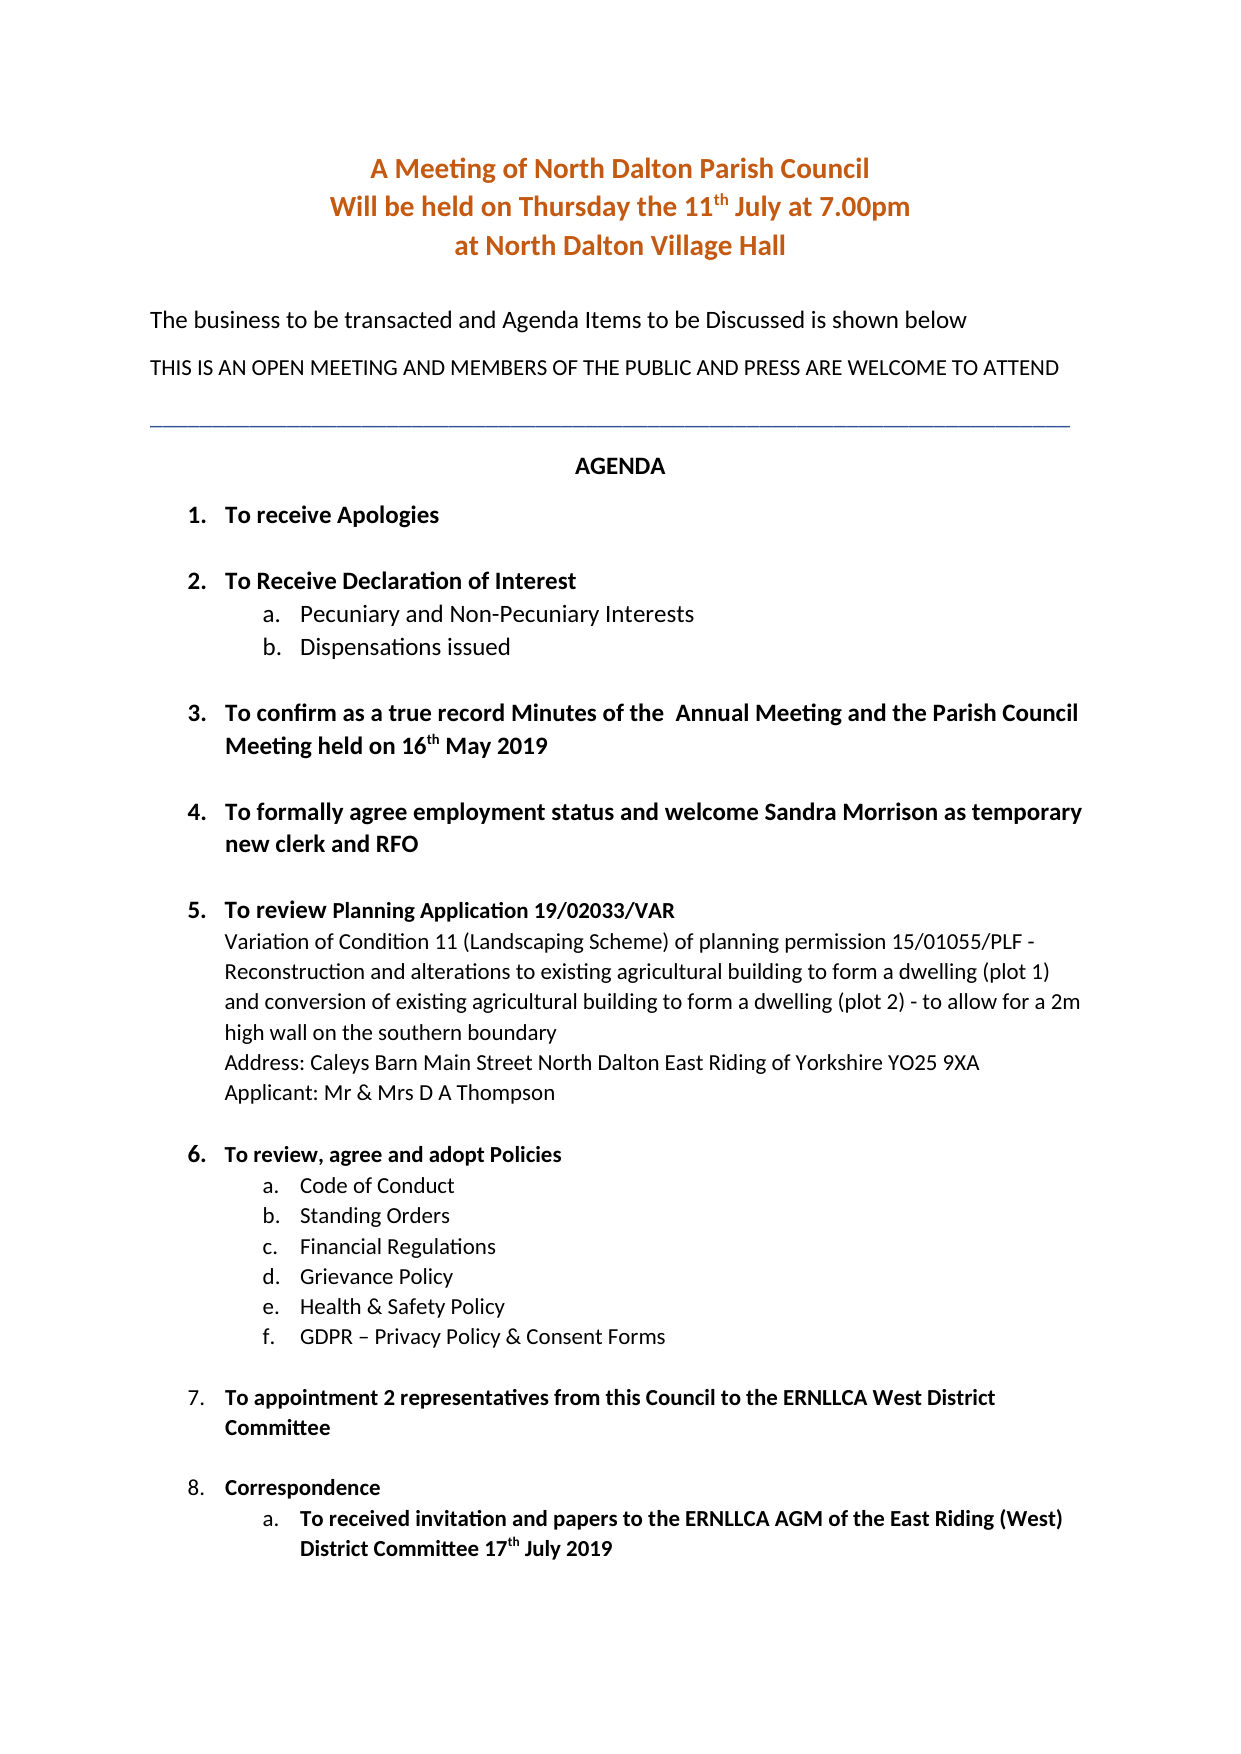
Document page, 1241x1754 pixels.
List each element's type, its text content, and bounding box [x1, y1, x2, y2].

list To Receive Declaration of Interest [187, 565, 1090, 596]
list To confirm as a true record Minutes of the Annual Meeting and the Parish Council Meeting held on 16th May 2019 [187, 697, 1090, 760]
text __________________________________________________________________________ [150, 400, 1090, 431]
list Correspondence [187, 1473, 1090, 1502]
list Dispensations issued [262, 631, 1090, 662]
list Health & Safety Policy [262, 1292, 1090, 1320]
list Financial Regulations [262, 1232, 1090, 1260]
list To formally agree employment status and welcome Sandra Morrison as temporary new clerk and RFO [187, 796, 1090, 859]
list To receive Apologies [187, 499, 1090, 530]
list To review Planning Application 19/02033/VAR Variation of Condition 11 (Landscaping Scheme) of planning permission 15/01055/PLF - Reconstruction and alterations to existing agricultural building to form a dwelling (plot 1) and conversion of existing agricultural building to form a dwelling (plot 2) - to allow for a 2m high wall on the southern boundary Address: Caleys Barn Main Street North Dalton East Riding of Yorkshire YO25 9XA Applicant: Mr & Mrs D A Thompson [187, 894, 1090, 1106]
list To received invitation and papers to the ERNLLCA AGM of the East Riding (West) District Committee 17th July 2019 [262, 1504, 1090, 1562]
list Code of Conduct [262, 1171, 1090, 1199]
list Standing Orders [262, 1202, 1090, 1230]
list Grievance Policy [262, 1262, 1090, 1290]
text at North Dalton Village Hall [150, 227, 1090, 262]
list To appointment 2 representatives from this Council to the ERNLLCA West District Committee [187, 1383, 1090, 1441]
text The business to be transacted and Agenda Items to be Discussed is shown below [150, 304, 1090, 334]
list Pecuniary and Non-Pecuniary Interests [262, 598, 1090, 629]
text Will be held on Thursday the 11th July at 7.00pm [150, 188, 1090, 224]
list To review, agree and adopt Policies [187, 1138, 1090, 1169]
text AGENDA [150, 450, 1090, 480]
text A Meeting of North Dalton Parish Council [150, 150, 1090, 186]
text THIS IS AN OPEN MEETING AND MEMBERS OF THE PUBLIC AND PRESS ARE WELCOME TO ATTEND [150, 353, 1090, 381]
list GDPR – Privacy Policy & Consent Forms [262, 1322, 1090, 1351]
